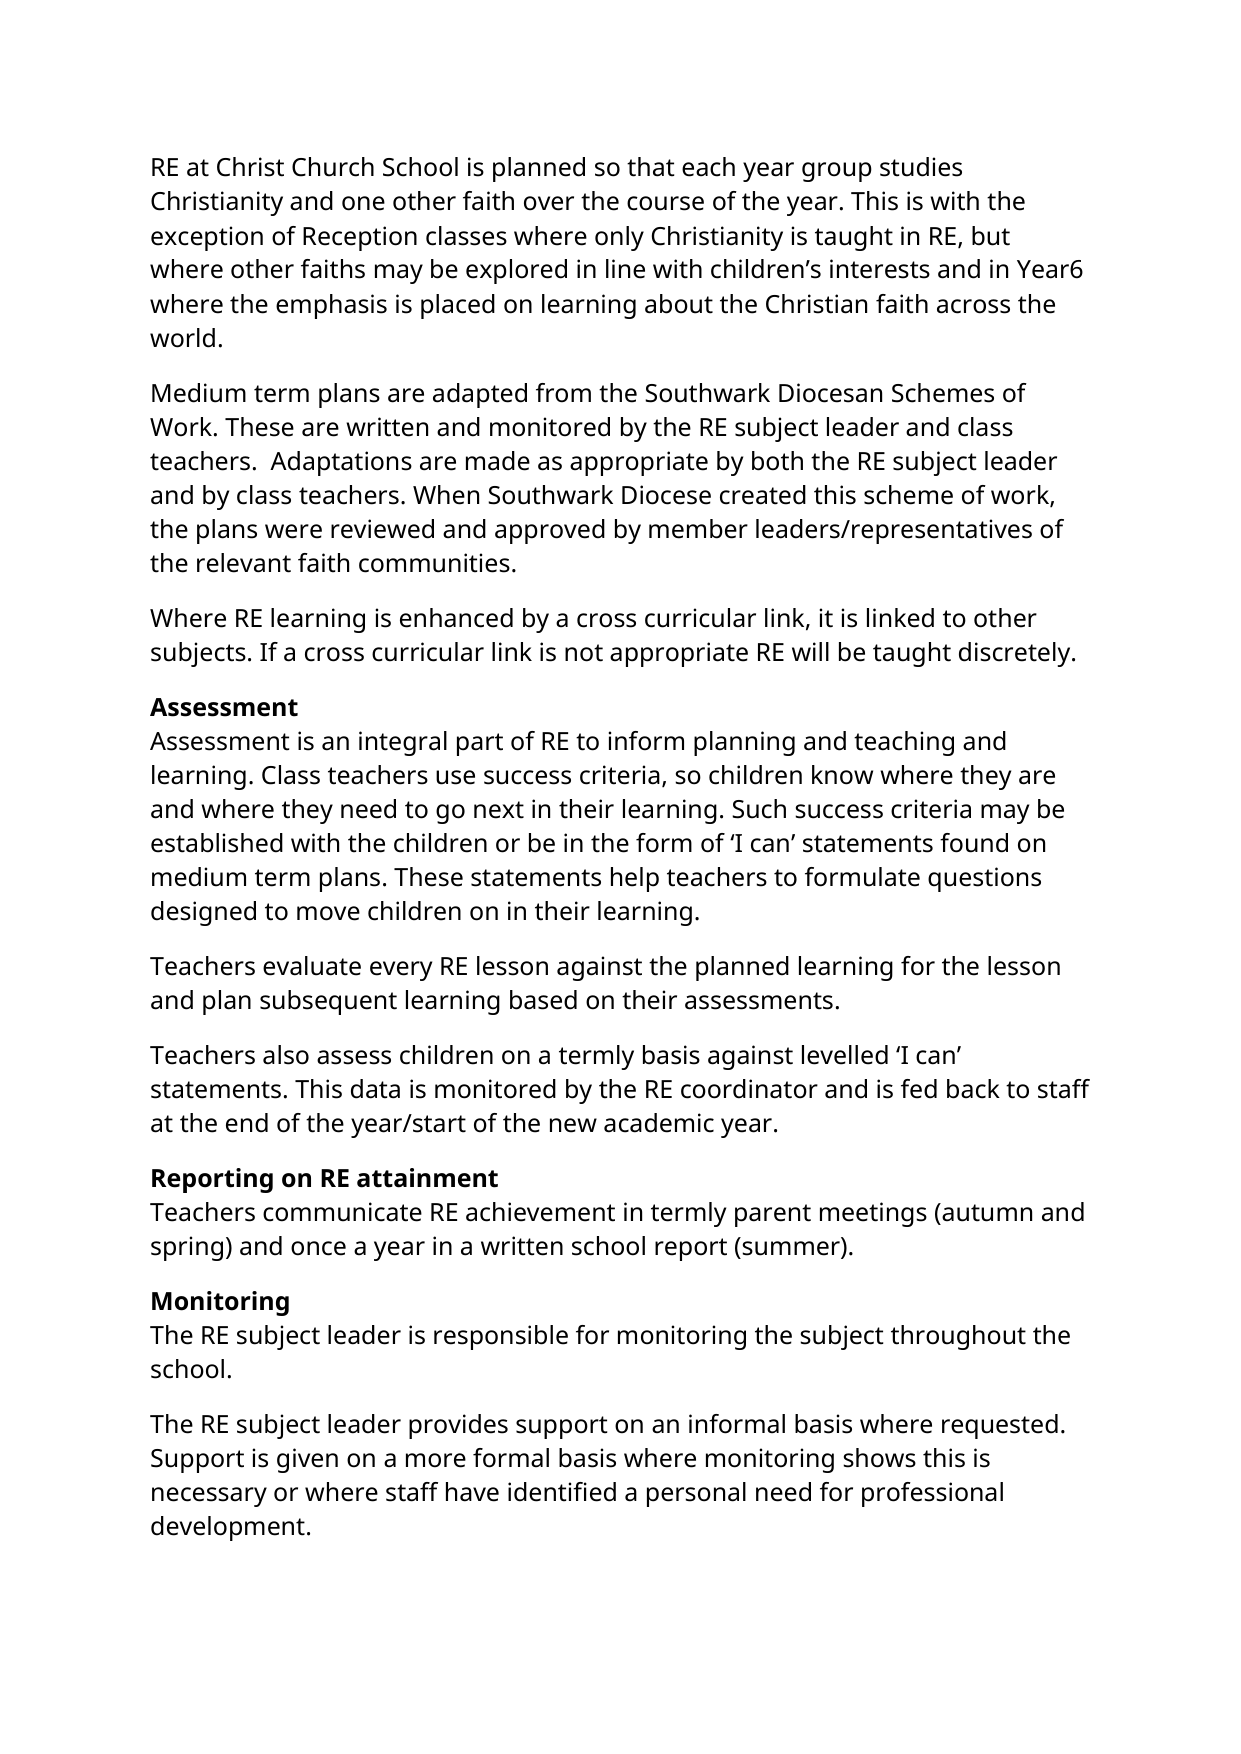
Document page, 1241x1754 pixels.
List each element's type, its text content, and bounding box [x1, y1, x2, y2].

text Reporting on RE attainment [150, 1161, 1090, 1195]
text Assessment [150, 689, 1090, 723]
text Where RE learning is enhanced by a cross curricular link, it is linked to other subjects. If a cross curricular link is not appropriate RE will be taught discretely. [150, 600, 1090, 668]
text Teachers also assess children on a termly basis against levelled ‘I can’ statements. This data is monitored by the RE coordinator and is fed back to staff at the end of the year/start of the new academic year. [150, 1038, 1090, 1140]
text RE at Christ Church School is planned so that each year group studies Christianity and one other faith over the course of the year. This is with the exception of Reception classes where only Christianity is taught in RE, but where other faiths may be explored in line with children’s interests and in Year6 where the emphasis is placed on learning about the Christian faith across the world. [150, 150, 1090, 354]
text The RE subject leader provides support on an informal basis where requested. Support is given on a more formal basis where monitoring shows this is necessary or where staff have identified a personal need for professional development. [150, 1407, 1090, 1543]
text Monitoring [150, 1284, 1090, 1318]
text Assessment is an integral part of RE to inform planning and teaching and learning. Class teachers use success criteria, so children know where they are and where they need to go next in their learning. Such success criteria may be established with the children or be in the form of ‘I can’ statements found on medium term plans. These statements help teachers to formulate questions designed to move children on in their learning. [150, 723, 1090, 928]
text The RE subject leader is responsible for monitoring the subject throughout the school. [150, 1318, 1090, 1386]
text Teachers evaluate every RE lesson against the planned learning for the lesson and plan subsequent learning based on their assessments. [150, 949, 1090, 1017]
text Medium term plans are adapted from the Southwark Diocesan Schemes of Work. These are written and monitored by the RE subject leader and class teachers. Adaptations are made as appropriate by both the RE subject leader and by class teachers. When Southwark Diocese created this scheme of work, the plans were reviewed and approved by member leaders/representatives of the relevant faith communities. [150, 375, 1090, 579]
text Teachers communicate RE achievement in termly parent meetings (autumn and spring) and once a year in a written school report (summer). [150, 1195, 1090, 1263]
